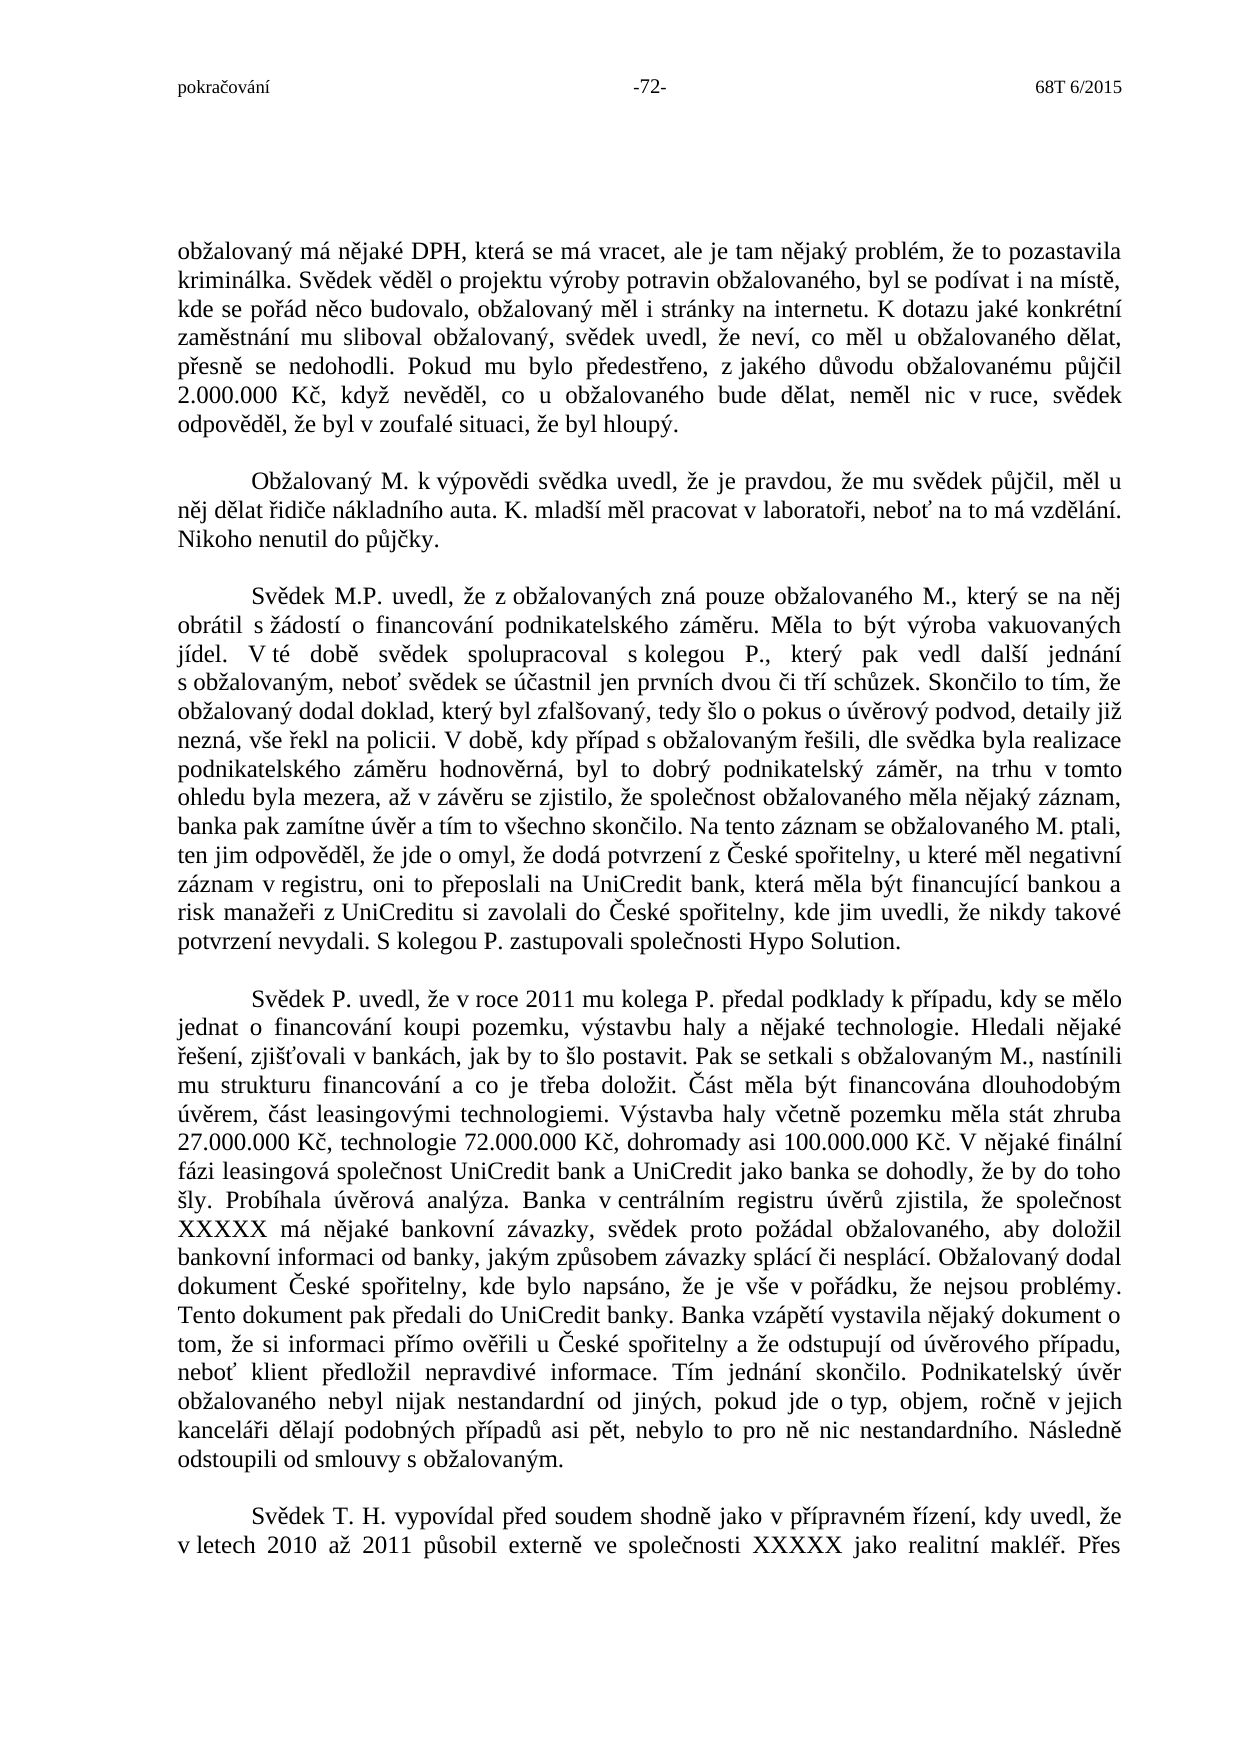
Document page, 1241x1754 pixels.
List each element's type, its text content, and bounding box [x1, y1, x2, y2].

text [177, 1501, 1122, 1559]
text Svědek P. uvedl, že v roce 2011 mu kolega P. předal podklady k případu, kdy se mělo jednat o financování koupi pozemku, výstavbu haly a nějaké technologie. Hledali nějaké řešení, zjišťovali v bankách, jak by to šlo postavit. Pak se setkali s obžalovaným M., nastínili mu strukturu financování a co je třeba doložit. Část měla být financována dlouhodobým úvěrem, část leasingovými technologiemi. Výstavba haly včetně pozemku měla stát zhruba 27.000.000 Kč, technologie 72.000.000 Kč, dohromady asi 100.000.000 Kč. V nějaké finální fázi leasingová společnost UniCredit bank a UniCredit jako banka se dohodly, že by do toho šly. Probíhala úvěrová analýza. Banka v centrálním registru úvěrů zjistila, že společnost XXXXX má nějaké bankovní závazky, svědek proto požádal obžalovaného, aby doložil bankovní informaci od banky, jakým způsobem závazky splácí či nesplácí. Obžalovaný dodal dokument České spořitelny, kde bylo napsáno, že je vše v pořádku, že nejsou problémy. Tento dokument pak předali do UniCredit banky. Banka vzápětí vystavila nějaký dokument o tom, že si informaci přímo ověřili u České spořitelny a že odstupují od úvěrového případu, neboť klient předložil nepravdivé informace. Tím jednání skončilo. Podnikatelský úvěr obžalovaného nebyl nijak nestandardní od jiných, pokud jde o typ, objem, ročně v jejich kanceláři dělají podobných případů asi pět, nebylo to pro ně nic nestandardního. Následně odstoupili od smlouvy s obžalovaným. [177, 984, 1122, 1472]
text Svědek M.P. uvedl, že z obžalovaných zná pouze obžalovaného M., který se na něj obrátil s žádostí o financování podnikatelského záměru. Měla to být výroba vakuovaných jídel. V té době svědek spolupracoval s kolegou P., který pak vedl další jednání s obžalovaným, neboť svědek se účastnil jen prvních dvou či tří schůzek. Skončilo to tím, že obžalovaný dodal doklad, který byl zfalšovaný, tedy šlo o pokus o úvěrový podvod, detaily již nezná, vše řekl na policii. V době, kdy případ s obžalovaným řešili, dle svědka byla realizace podnikatelského záměru hodnověrná, byl to dobrý podnikatelský záměr, na trhu v tomto ohledu byla mezera, až v závěru se zjistilo, že společnost obžalovaného měla nějaký záznam, banka pak zamítne úvěr a tím to všechno skončilo. Na tento záznam se obžalovaného M. ptali, ten jim odpověděl, že jde o omyl, že dodá potvrzení z České spořitelny, u které měl negativní záznam v registru, oni to přeposlali na UniCredit bank, která měla být financující bankou a risk manažeři z UniCreditu si zavolali do České spořitelny, kde jim uvedli, že nikdy takové potvrzení nevydali. S kolegou P. zastupovali společnosti Hypo Solution. [177, 581, 1122, 955]
text Obžalovaný M. k výpovědi svědka uvedl, že je pravdou, že mu svědek půjčil, měl u něj dělat řidiče nákladního auta. K. mladší měl pracovat v laboratoři, neboť na to má vzdělání. Nikoho nenutil do půjčky. [177, 466, 1122, 552]
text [177, 236, 1122, 437]
